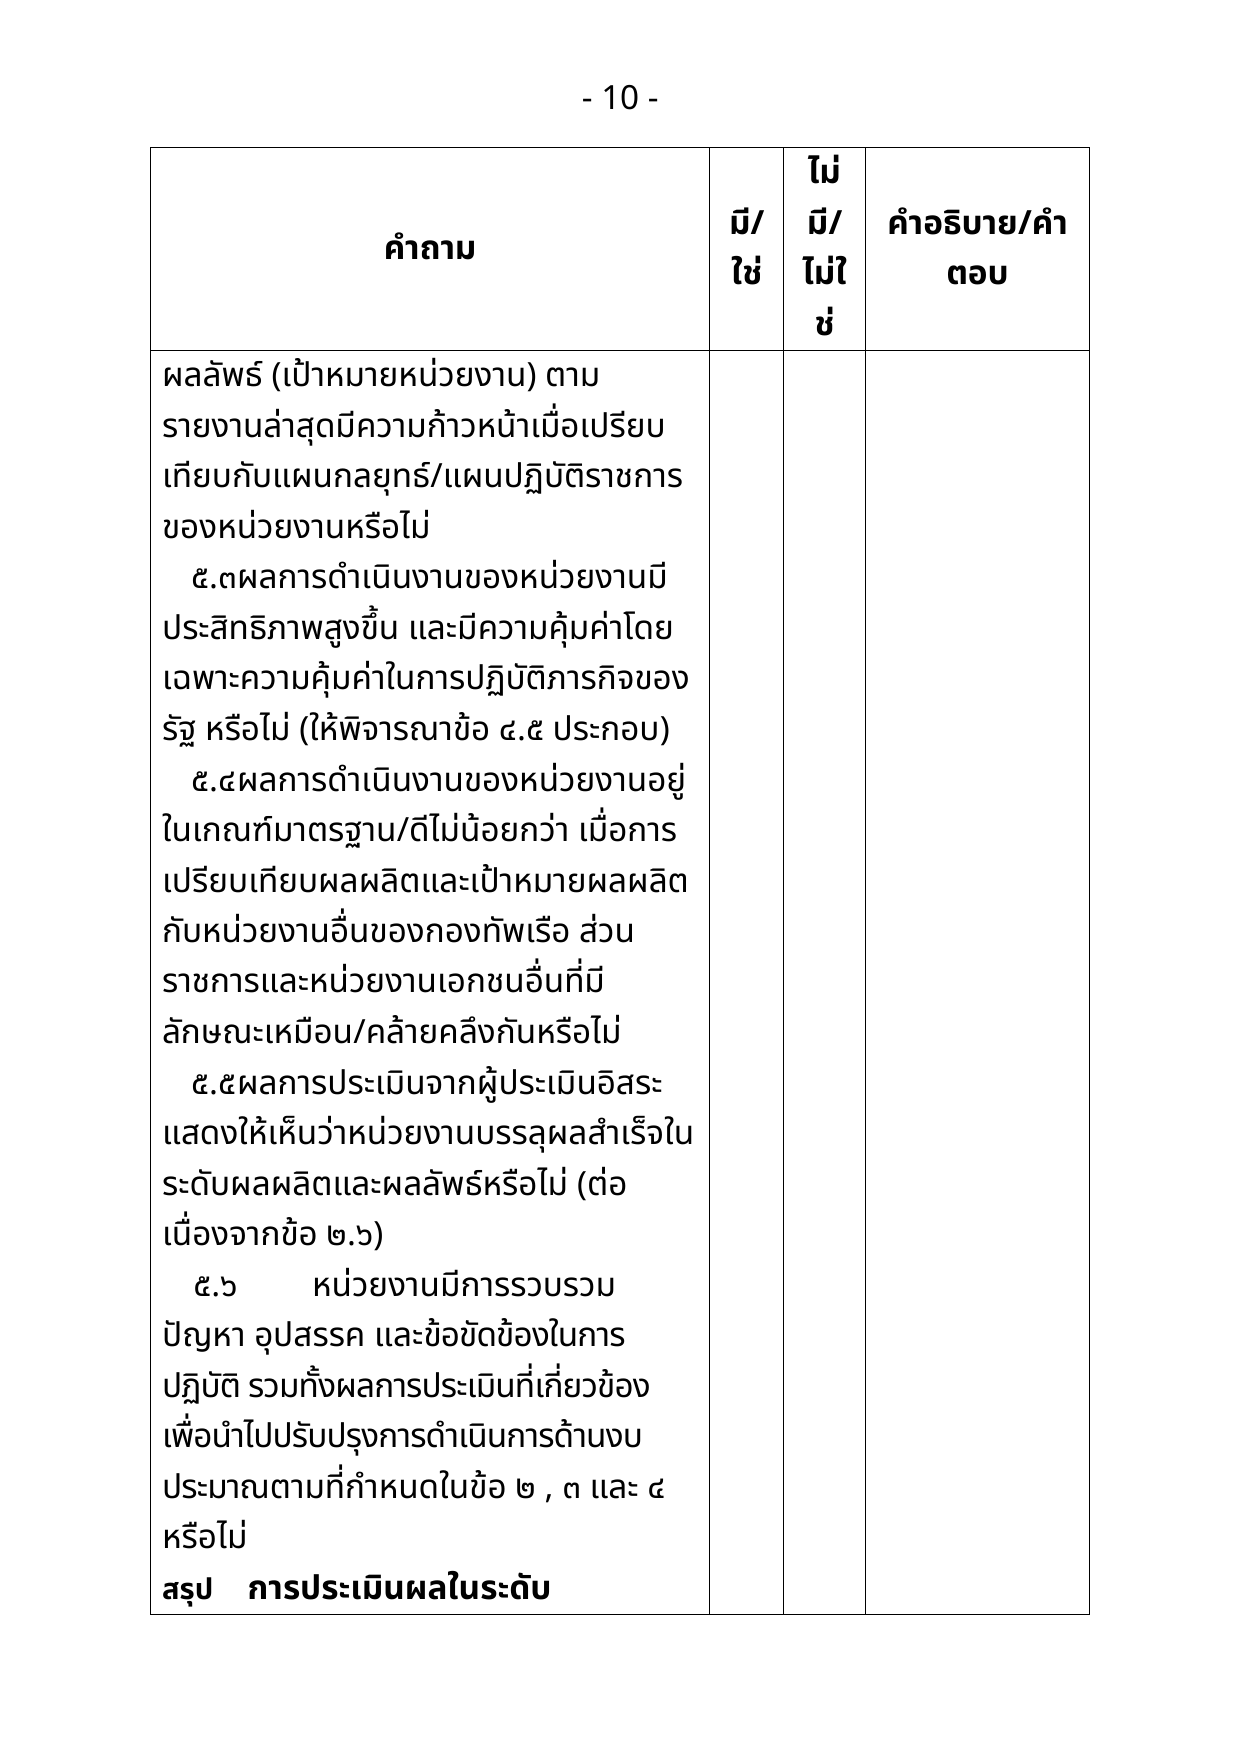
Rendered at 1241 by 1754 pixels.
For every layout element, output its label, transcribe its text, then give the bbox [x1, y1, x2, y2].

table_header คำถาม [151, 148, 709, 350]
table_cell [866, 351, 1089, 1614]
table_header มี/ใช่ [710, 148, 783, 350]
table_header ไม่มี/ไม่ใช่ [784, 148, 865, 350]
table_header คำอธิบาย/คำตอบ [866, 148, 1089, 350]
